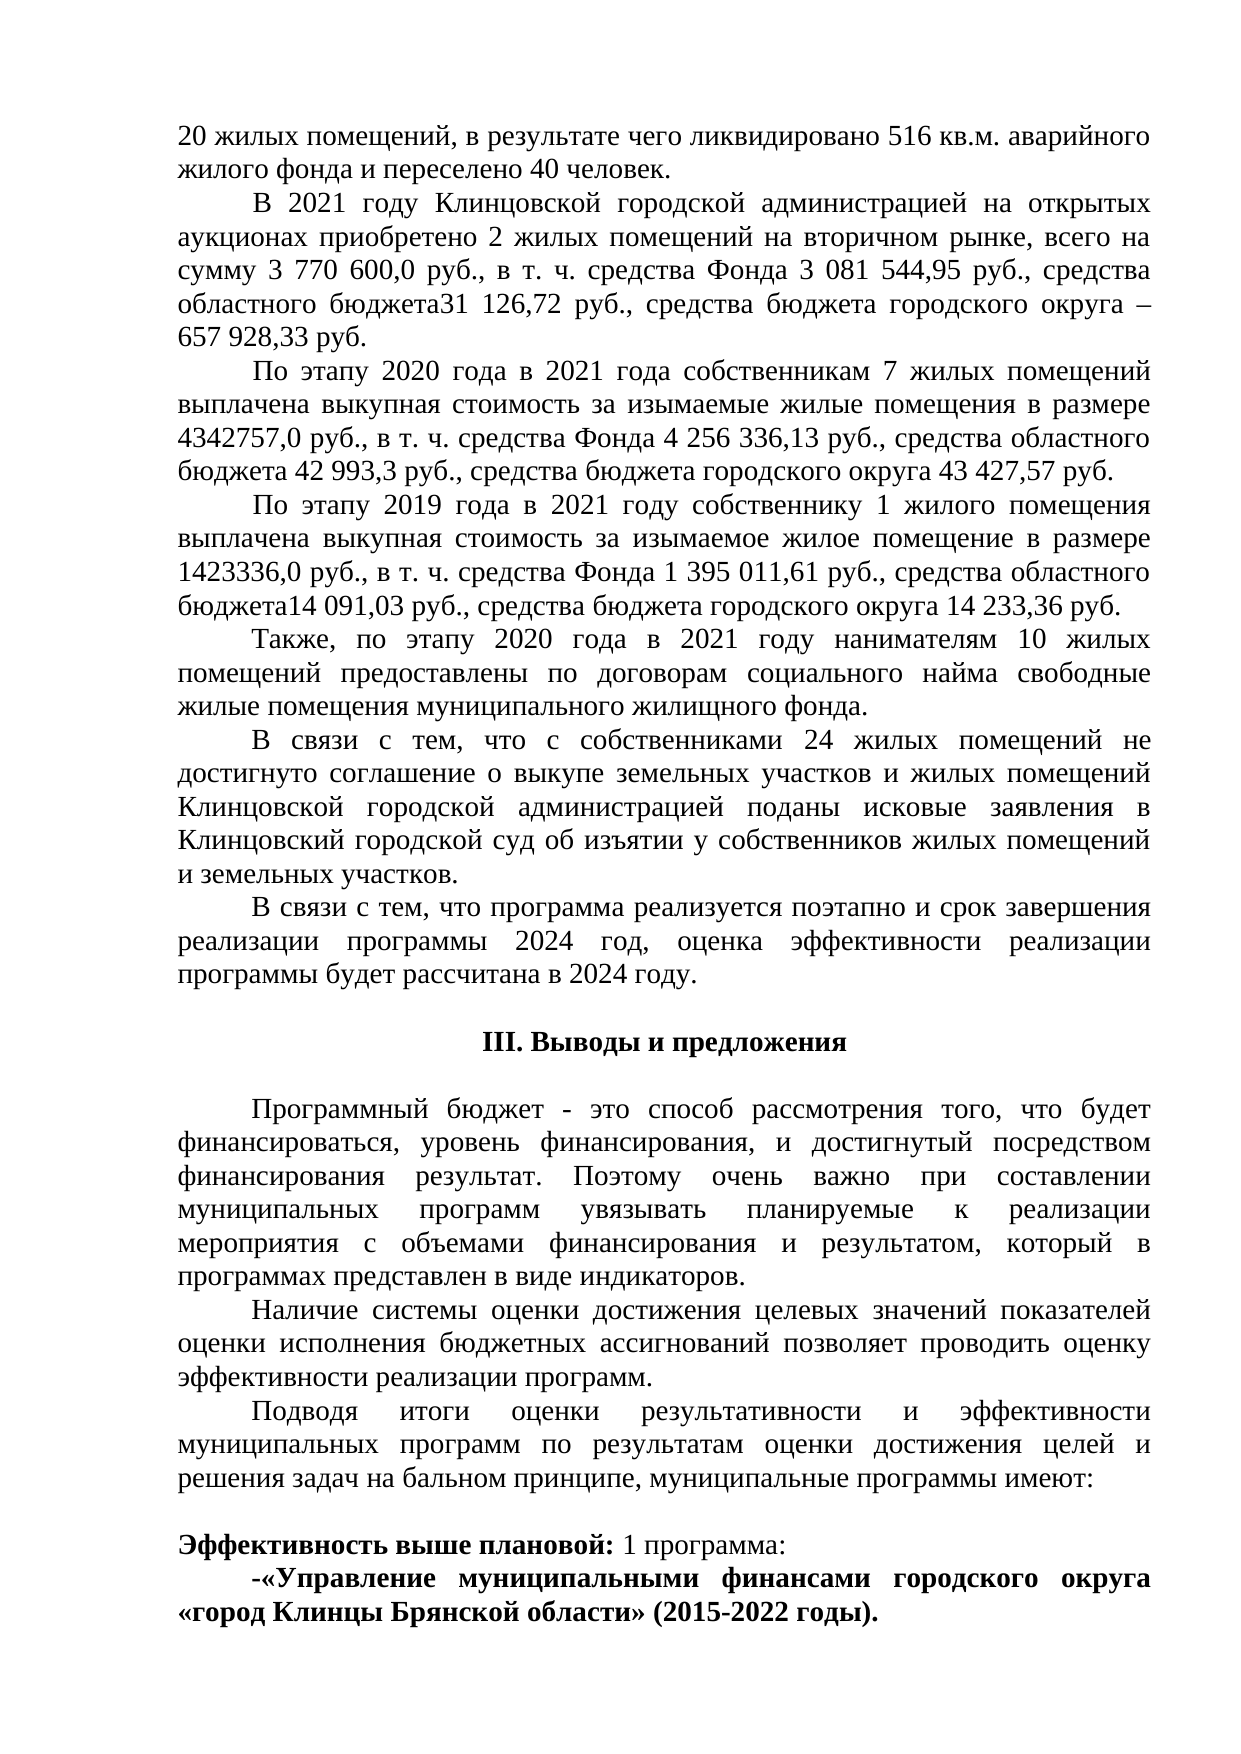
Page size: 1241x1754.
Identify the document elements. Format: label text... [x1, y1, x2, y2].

text Также, по этапу 2020 года в 2021 году нанимателям 10 жилых помещений предоставлены по договорам социального найма свободные жилые помещения муниципального жилищного фонда. [177, 621, 1152, 722]
text Эффективность выше плановой: 1 программа: [177, 1527, 1152, 1560]
text -«Управление муниципальными финансами городского округа «город Клинцы Брянской области» (2015-2022 годы). [177, 1560, 1152, 1627]
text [177, 118, 1152, 185]
text Наличие системы оценки достижения целевых значений показателей оценки исполнения бюджетных ассигнований позволяет проводить оценку эффективности реализации программ. [177, 1292, 1152, 1393]
text По этапу 2019 года в 2021 году собственнику 1 жилого помещения выплачена выкупная стоимость за изымаемое жилое помещение в размере 1423336,0 руб., в т. ч. средства Фонда 1 395 011,61 руб., средства областного бюджета14 091,03 руб., средства бюджета городского округа 14 233,36 руб. [177, 487, 1152, 621]
text Подводя итоги оценки результативности и эффективности муниципальных программ по результатам оценки достижения целей и решения задач на бальном принципе, муниципальные программы имеют: [177, 1393, 1152, 1493]
text Программный бюджет - это способ рассмотрения того, что будет финансироваться, уровень финансирования, и достигнутый посредством финансирования результат. Поэтому очень важно при составлении муниципальных программ увязывать планируемые к реализации мероприятия с объемами финансирования и результатом, который в программах представлен в виде индикаторов. [177, 1091, 1152, 1292]
text В связи с тем, что с собственниками 24 жилых помещений не достигнуто соглашение о выкупе земельных участков и жилых помещений Клинцовской городской администрацией поданы исковые заявления в Клинцовский городской суд об изъятии у собственников жилых помещений и земельных участков. [177, 722, 1152, 889]
text По этапу 2020 года в 2021 года собственникам 7 жилых помещений выплачена выкупная стоимость за изымаемые жилые помещения в размере 4342757,0 руб., в т. ч. средства Фонда 4 256 336,13 руб., средства областного бюджета 42 993,3 руб., средства бюджета городского округа 43 427,57 руб. [177, 353, 1152, 487]
text В связи с тем, что программа реализуется поэтапно и срок завершения реализации программы 2024 год, оценка эффективности реализации программы будет рассчитана в 2024 году. [177, 889, 1152, 990]
text III. Выводы и предложения [177, 1024, 1152, 1057]
text В 2021 году Клинцовской городской администрацией на открытых аукционах приобретено 2 жилых помещений на вторичном рынке, всего на сумму 3 770 600,0 руб., в т. ч. средства Фонда 3 081 544,95 руб., средства областного бюджета31 126,72 руб., средства бюджета городского округа – 657 928,33 руб. [177, 185, 1152, 353]
